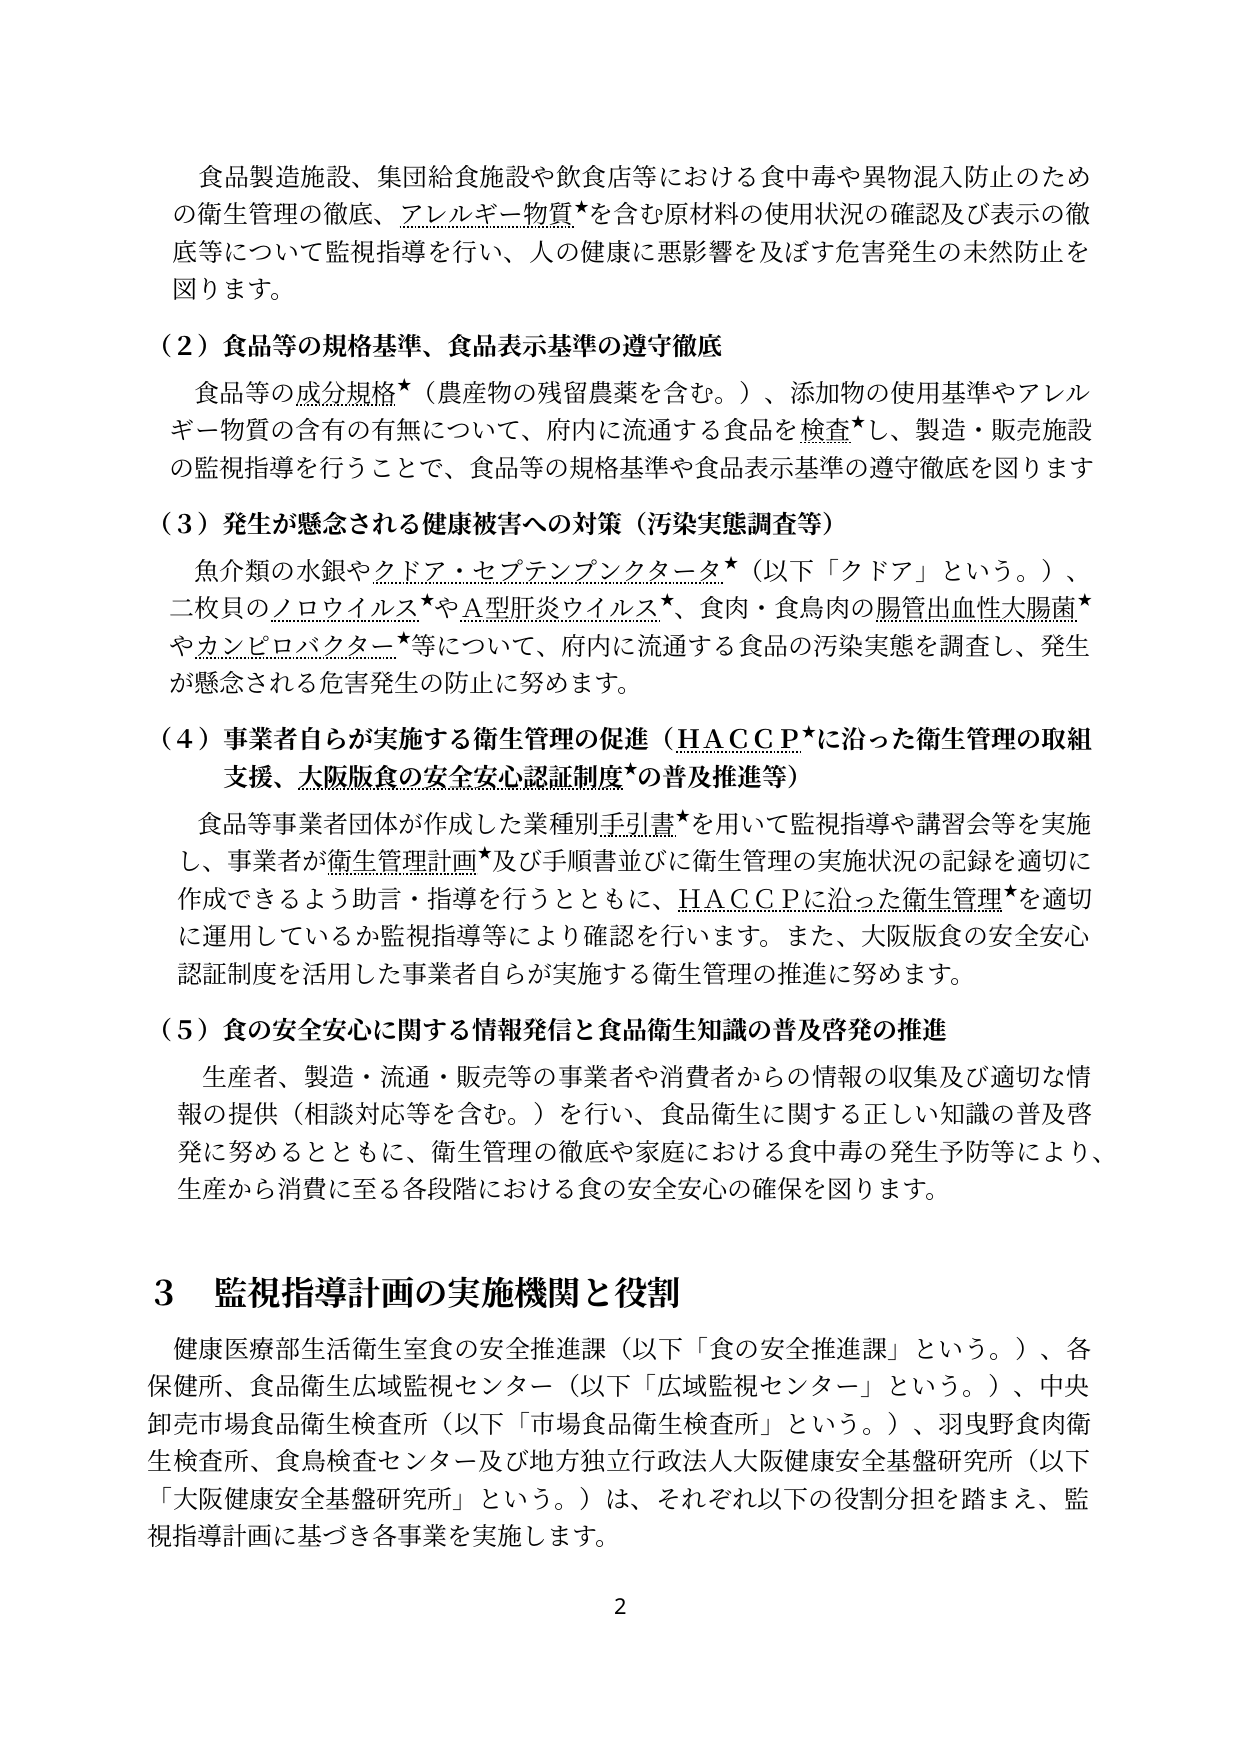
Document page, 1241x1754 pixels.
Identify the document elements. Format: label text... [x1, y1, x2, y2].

text 健康医療部生活衛生室食の安全推進課（以下「食の安全推進課」という。）、各保健所、食品衛生広域監視センター（以下「広域監視センター」という。）、中央卸売市場食品衛生検査所（以下「市場食品衛生検査所」という。）、羽曳野食肉衛生検査所、食鳥検査センター及び地方独立行政法人大阪健康安全基盤研究所（以下「大阪健康安全基盤研究所」という。）は、それぞれ以下の役割分担を踏まえ、監視指導計画に基づき各事業を実施します。 [148, 1329, 1092, 1554]
text （３）発生が懸念される健康被害への対策（汚染実態調査等） [148, 504, 1092, 541]
text （４）事業者自らが実施する衛生管理の促進（ＨＡＣＣＰ★に沿った衛生管理の取組支援、大阪版食の安全安心認証制度★の普及推進等） [148, 719, 1092, 794]
text 食品等の成分規格★（農産物の残留農薬を含む。）、添加物の使用基準やアレルギー物質の含有の有無について、府内に流通する食品を検査★し、製造・販売施設の監視指導を行うことで、食品等の規格基準や食品表示基準の遵守徹底を図ります。 [169, 372, 1092, 485]
text （５）食の安全安心に関する情報発信と食品衛生知識の普及啓発の推進 [148, 1010, 1092, 1047]
text ３ 監視指導計画の実施機関と役割 [148, 1254, 1092, 1329]
text 食品等事業者団体が作成した業種別手引書★を用いて監視指導や講習会等を実施し、事業者が衛生管理計画★及び手順書並びに衛生管理の実施状況の記録を適切に作成できるよう助言・指導を行うとともに、ＨＡＣＣＰに沿った衛生管理★を適切に運用しているか監視指導等により確認を行います。また、大阪版食の安全安心認証制度を活用した事業者自らが実施する衛生管理の推進に努めます。 [177, 804, 1092, 991]
text 食品製造施設、集団給食施設や飲食店等における食中毒や異物混入防止のための衛生管理の徹底、アレルギー物質★を含む原材料の使用状況の確認及び表示の徹底等について監視指導を行い、人の健康に悪影響を及ぼす危害発生の未然防止を図ります。 [148, 157, 1092, 307]
text 魚介類の水銀やクドア・セプテンプンクタータ★（以下「クドア」という。）、二枚貝のノロウイルス★やＡ型肝炎ウイルス★、食肉・食鳥肉の腸管出血性大腸菌★やカンピロバクター★等について、府内に流通する食品の汚染実態を調査し、発生が懸念される危害発生の防止に努めます。 [169, 551, 1092, 701]
text （２）食品等の規格基準、食品表示基準の遵守徹底 [148, 326, 1092, 363]
text 生産者、製造・流通・販売等の事業者や消費者からの情報の収集及び適切な情報の提供（相談対応等を含む。）を行い、食品衛生に関する正しい知識の普及啓発に努めるとともに、衛生管理の徹底や家庭における食中毒の発生予防等により、生産から消費に至る各段階における食の安全安心の確保を図ります。 [177, 1057, 1092, 1207]
